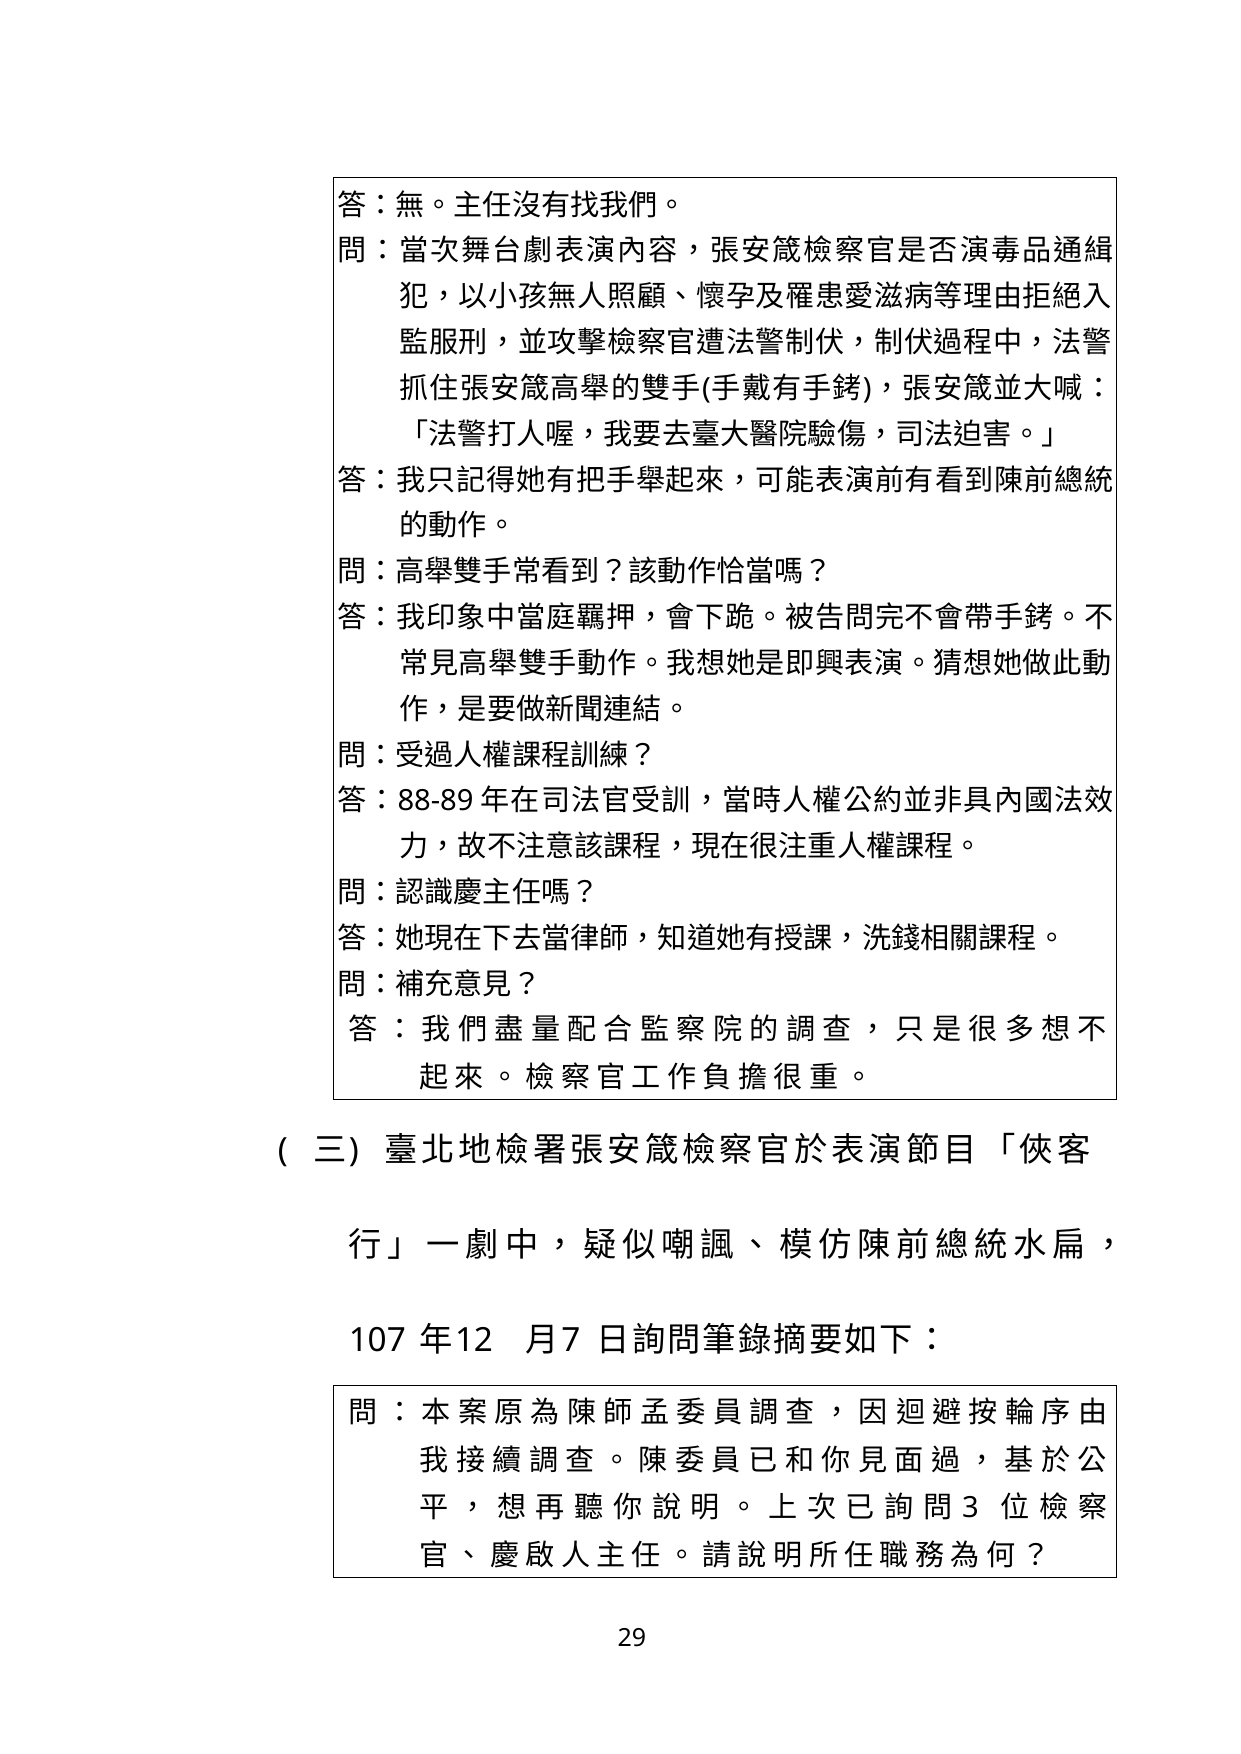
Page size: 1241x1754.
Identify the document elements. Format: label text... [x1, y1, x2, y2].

subtitle 臺北地檢署張安箴檢察官於表演節目「俠客行」一劇中，疑似嘲諷、模仿陳前總統水扁，107年12月7日詢問筆錄摘要如下： [248, 1099, 1092, 1385]
